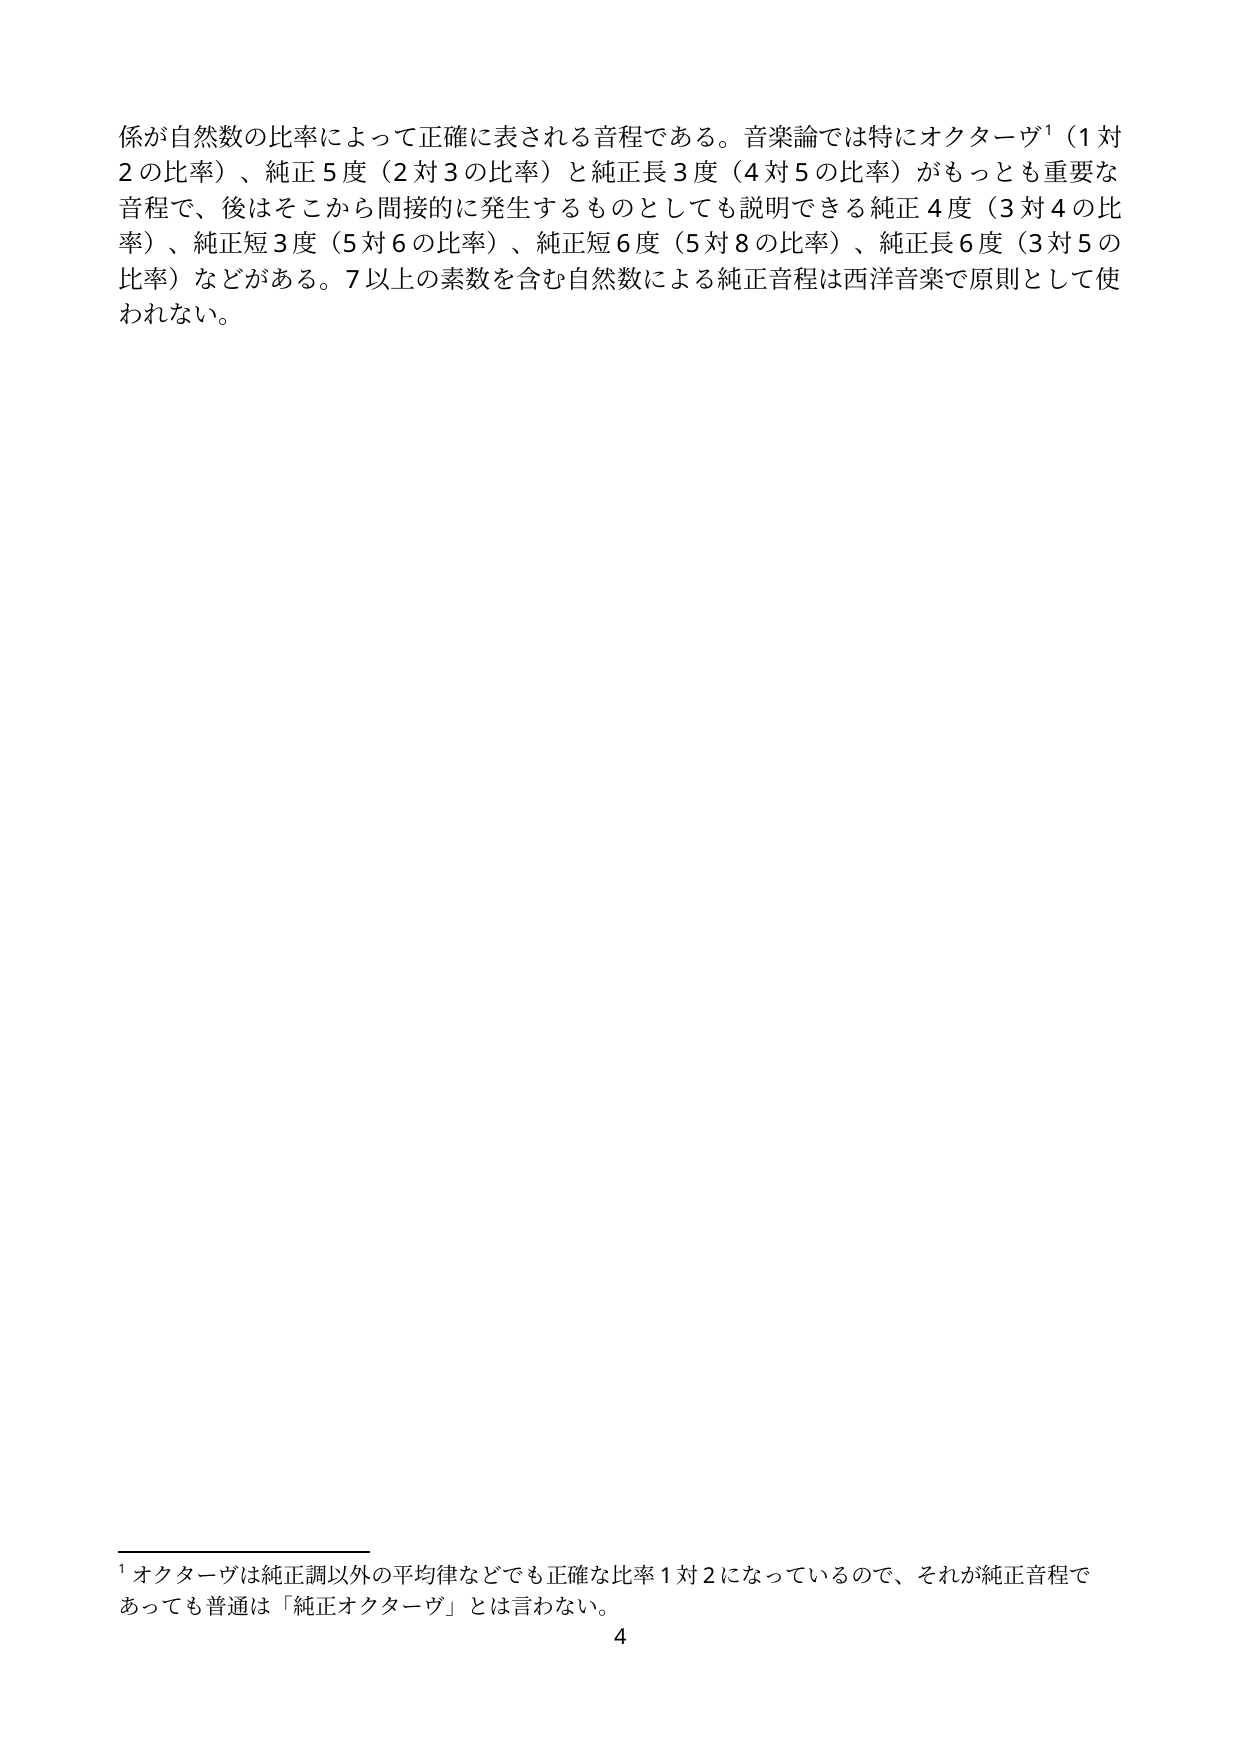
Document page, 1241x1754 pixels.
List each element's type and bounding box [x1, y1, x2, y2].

text [118, 118, 1122, 331]
